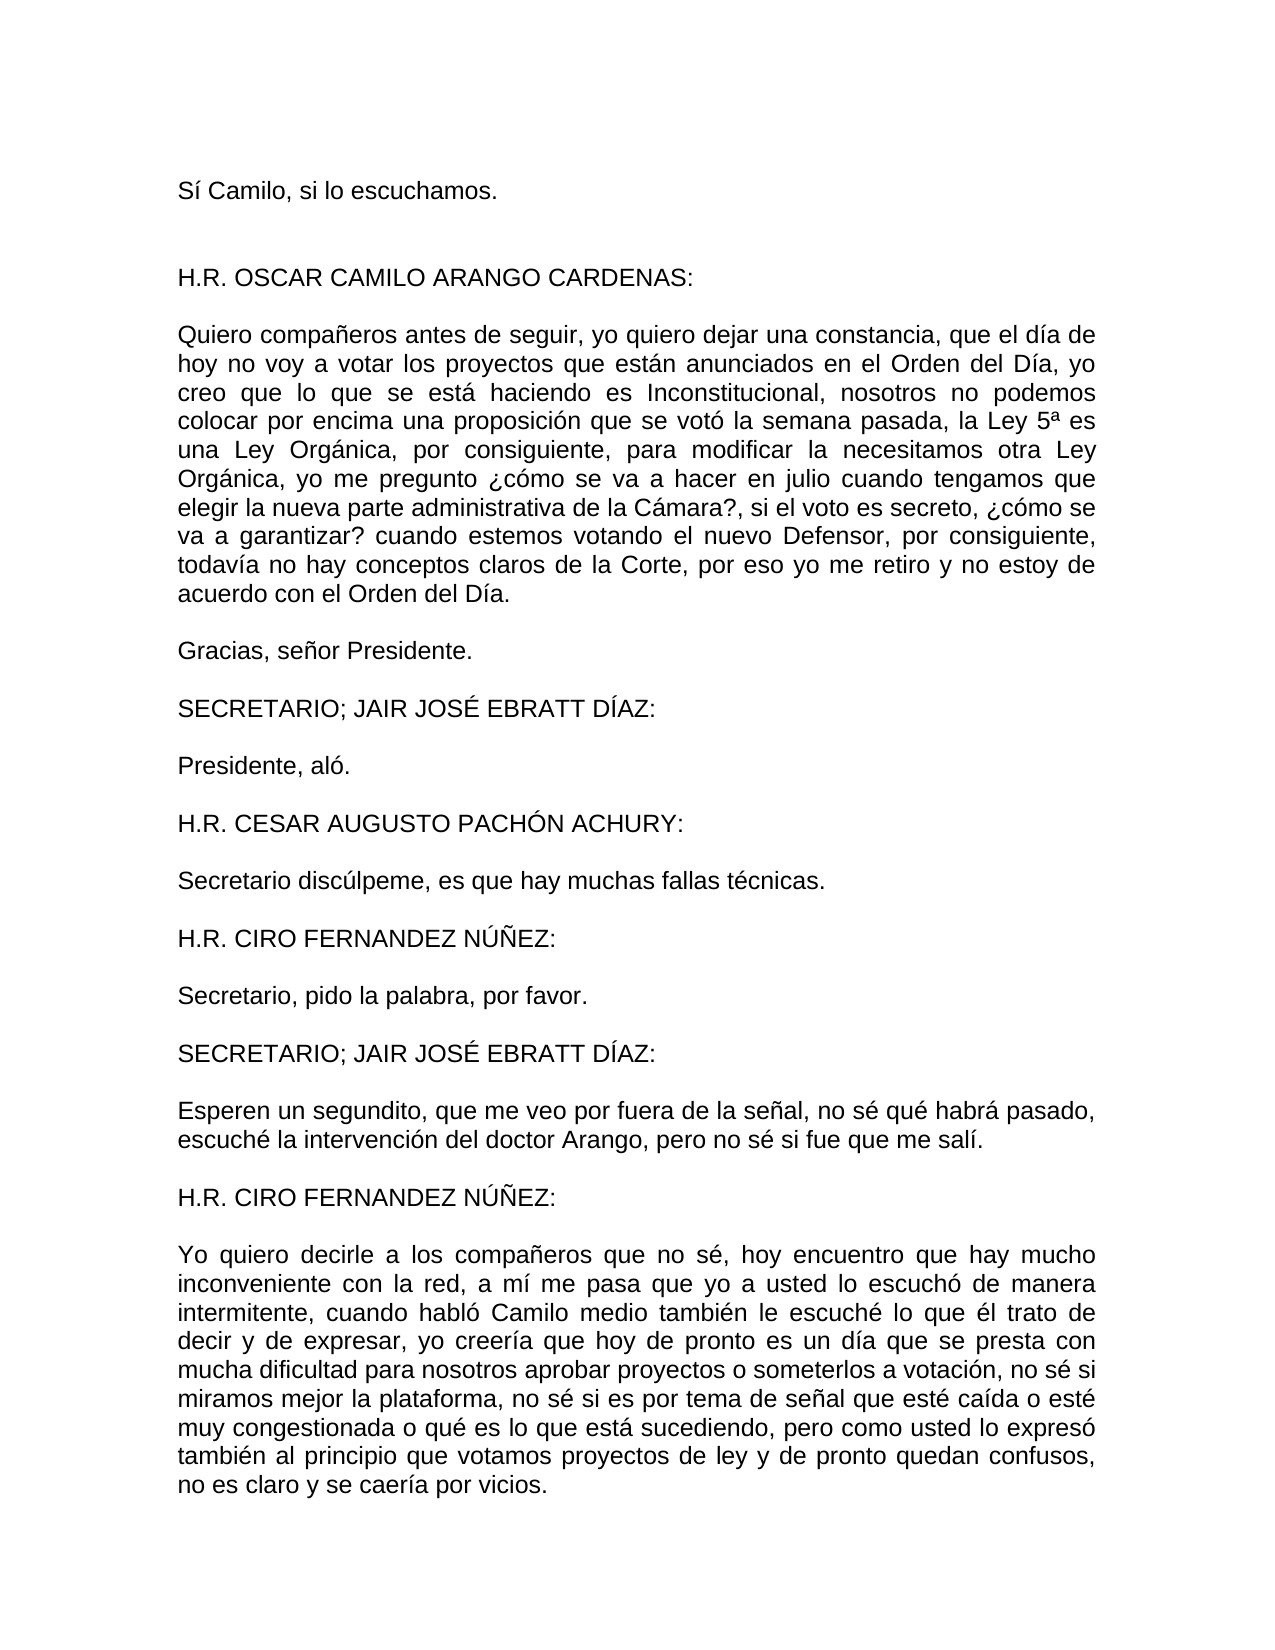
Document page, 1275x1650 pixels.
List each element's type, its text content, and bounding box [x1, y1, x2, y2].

text H.R. CIRO FERNANDEZ NÚÑEZ: [177, 924, 1098, 953]
text H.R. CIRO FERNANDEZ NÚÑEZ: [177, 1183, 1098, 1211]
text Quiero compañeros antes de seguir, yo quiero dejar una constancia, que el día de hoy no voy a votar los proyectos que están anunciados en el Orden del Día, yo creo que lo que se está haciendo es Inconstitucional, nosotros no podemos colocar por encima una proposición que se votó la semana pasada, la Ley 5ª es una Ley Orgánica, por consiguiente, para modificar la necesitamos otra Ley Orgánica, yo me pregunto ¿cómo se va a hacer en julio cuando tengamos que elegir la nueva parte administrativa de la Cámara?, si el voto es secreto, ¿cómo se va a garantizar? cuando estemos votando el nuevo Defensor, por consiguiente, todavía no hay conceptos claros de la Corte, por eso yo me retiro y no estoy de acuerdo con el Orden del Día. [177, 320, 1098, 608]
text SECRETARIO; JAIR JOSÉ EBRATT DÍAZ: [177, 1039, 1098, 1068]
text Yo quiero decirle a los compañeros que no sé, hoy encuentro que hay mucho inconveniente con la red, a mí me pasa que yo a usted lo escuchó de manera intermitente, cuando habló Camilo medio también le escuché lo que él trato de decir y de expresar, yo creería que hoy de pronto es un día que se presta con mucha dificultad para nosotros aprobar proyectos o someterlos a votación, no sé si miramos mejor la plataforma, no sé si es por tema de señal que esté caída o esté muy congestionada o qué es lo que está sucediendo, pero como usted lo expresó también al principio que votamos proyectos de ley y de pronto quedan confusos, no es claro y se caería por vicios. [177, 1240, 1098, 1499]
text H.R. CESAR AUGUSTO PACHÓN ACHURY: [177, 809, 1098, 838]
text Sí Camilo, si lo escuchamos. [177, 176, 1098, 205]
text Gracias, señor Presidente. [177, 636, 1098, 665]
text Secretario discúlpeme, es que hay muchas fallas técnicas. [177, 866, 1098, 895]
text Secretario, pido la palabra, por favor. [177, 981, 1098, 1010]
text SECRETARIO; JAIR JOSÉ EBRATT DÍAZ: [177, 694, 1098, 723]
text Presidente, aló. [177, 751, 1098, 780]
text Esperen un segundito, que me veo por fuera de la señal, no sé qué habrá pasado, escuché la intervención del doctor Arango, pero no sé si fue que me salí. [177, 1096, 1098, 1154]
text H.R. OSCAR CAMILO ARANGO CARDENAS: [177, 263, 1098, 291]
